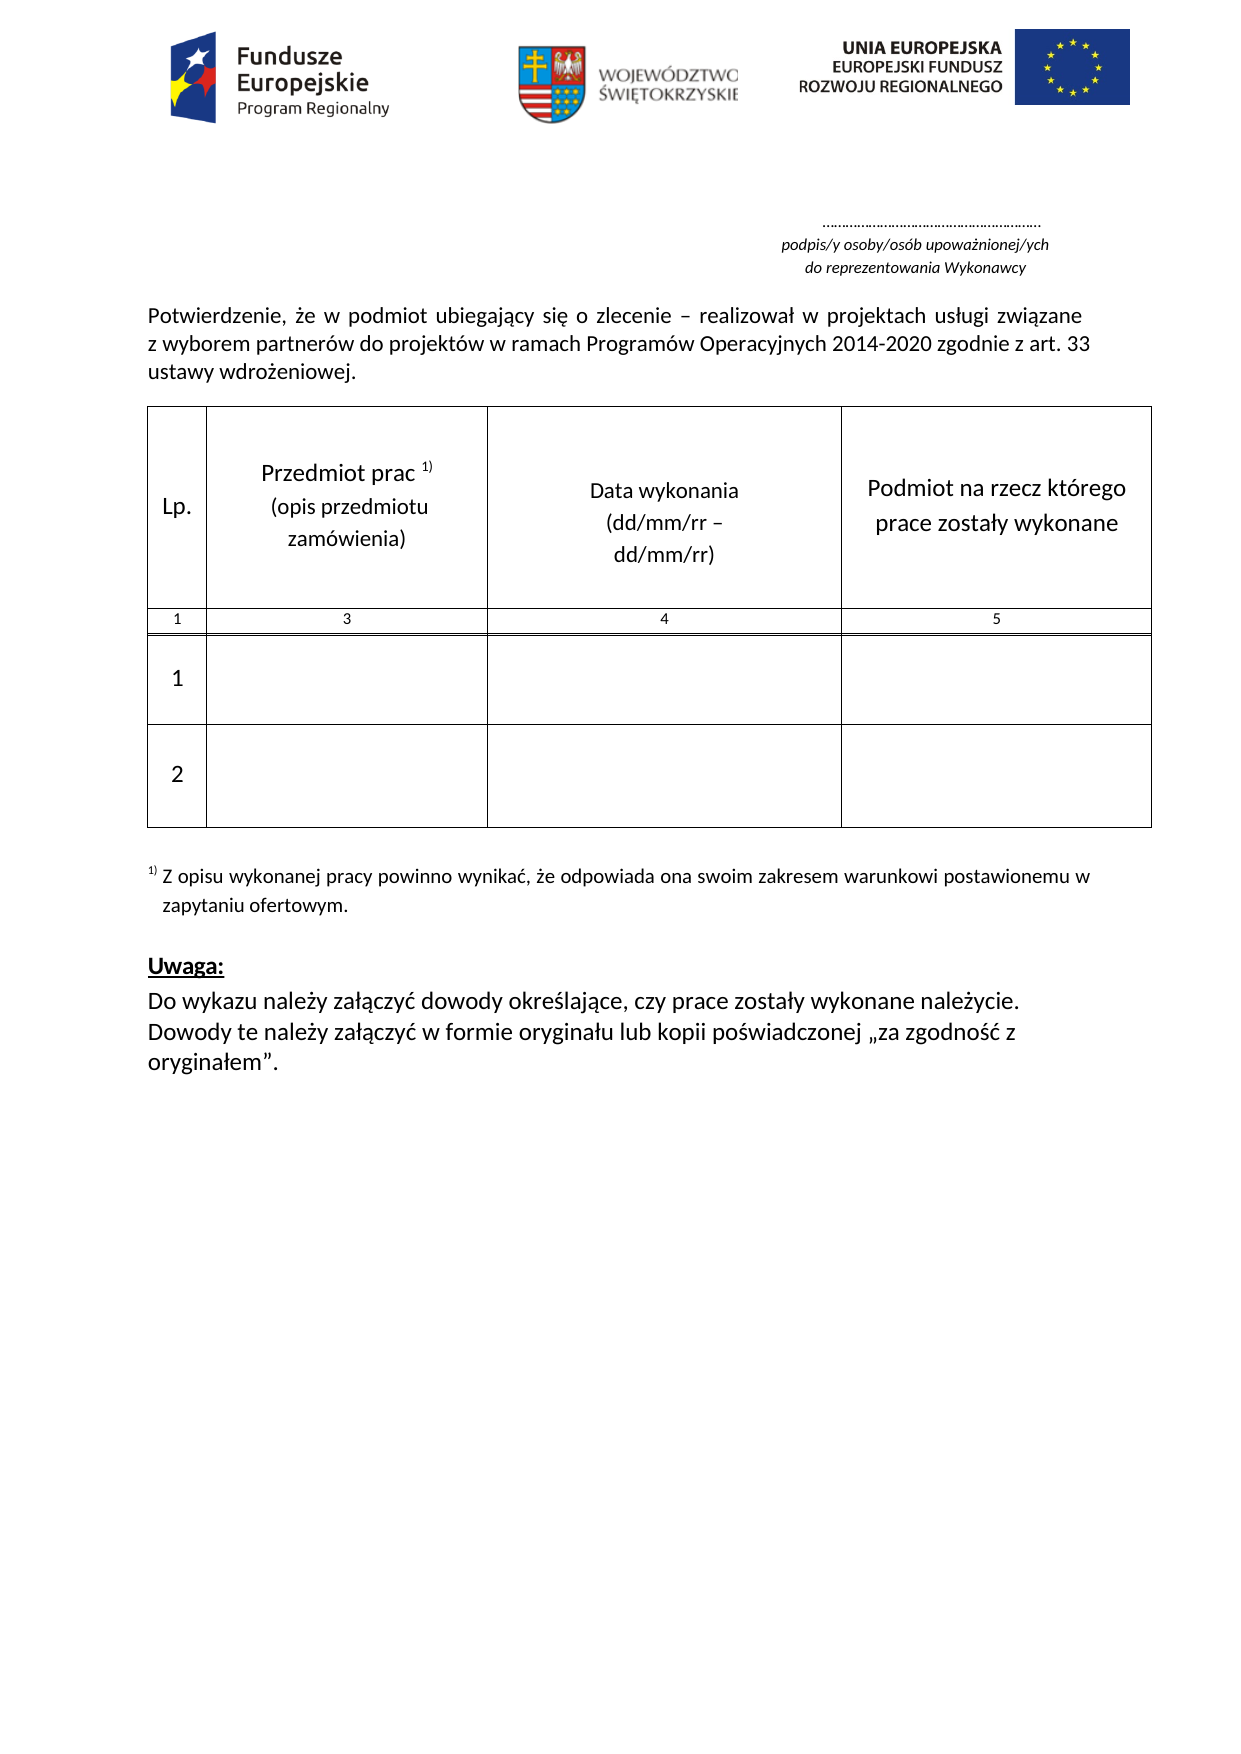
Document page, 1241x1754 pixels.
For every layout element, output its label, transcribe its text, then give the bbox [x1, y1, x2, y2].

text Uwaga: [148, 950, 1093, 981]
table_cell [207, 725, 487, 827]
table_header Data wykonania (dd/mm/rr – dd/mm/rr) [488, 407, 841, 607]
table_cell [842, 725, 1151, 827]
picture [799, 29, 1130, 104]
table_cell 1 [148, 636, 206, 724]
table_header Podmiot na rzecz którego prace zostały wykonane [842, 407, 1151, 607]
table_cell 2 [148, 725, 206, 827]
table_cell 3 [207, 609, 487, 633]
table_cell 5 [842, 609, 1151, 633]
table_cell 1 [148, 609, 206, 633]
table_cell [207, 636, 487, 724]
text Do wykazu należy załączyć dowody określające, czy prace zostały wykonane należycie. Dowody te należy załączyć w formie oryginału lub kopii poświadczonej „za zgodność z oryginałem”. [148, 985, 1093, 1077]
text do reprezentowania Wykonawcy [738, 258, 1093, 278]
table_cell 4 [488, 609, 841, 633]
text Potwierdzenie, że w podmiot ubiegający się o zlecenie – realizował w projektach usługi związane z wyborem partnerów do projektów w ramach Programów Operacyjnych 2014-2020 zgodnie z art. 33 ustawy wdrożeniowej. [148, 301, 1093, 385]
table_cell [842, 636, 1151, 724]
list Z opisu wykonanej pracy powinno wynikać, że odpowiada ona swoim zakresem warunkowi postawionemu w zapytaniu ofertowym. [148, 863, 1093, 917]
table_header Przedmiot prac 1) (opis przedmiotu zamówienia) [207, 407, 487, 607]
table_header Lp. [148, 407, 206, 607]
table_cell [488, 636, 841, 724]
table_cell [488, 725, 841, 827]
text ………………………………………………… [768, 211, 1096, 231]
text podpis/y osoby/osób upoważnionej/ych [738, 234, 1093, 254]
